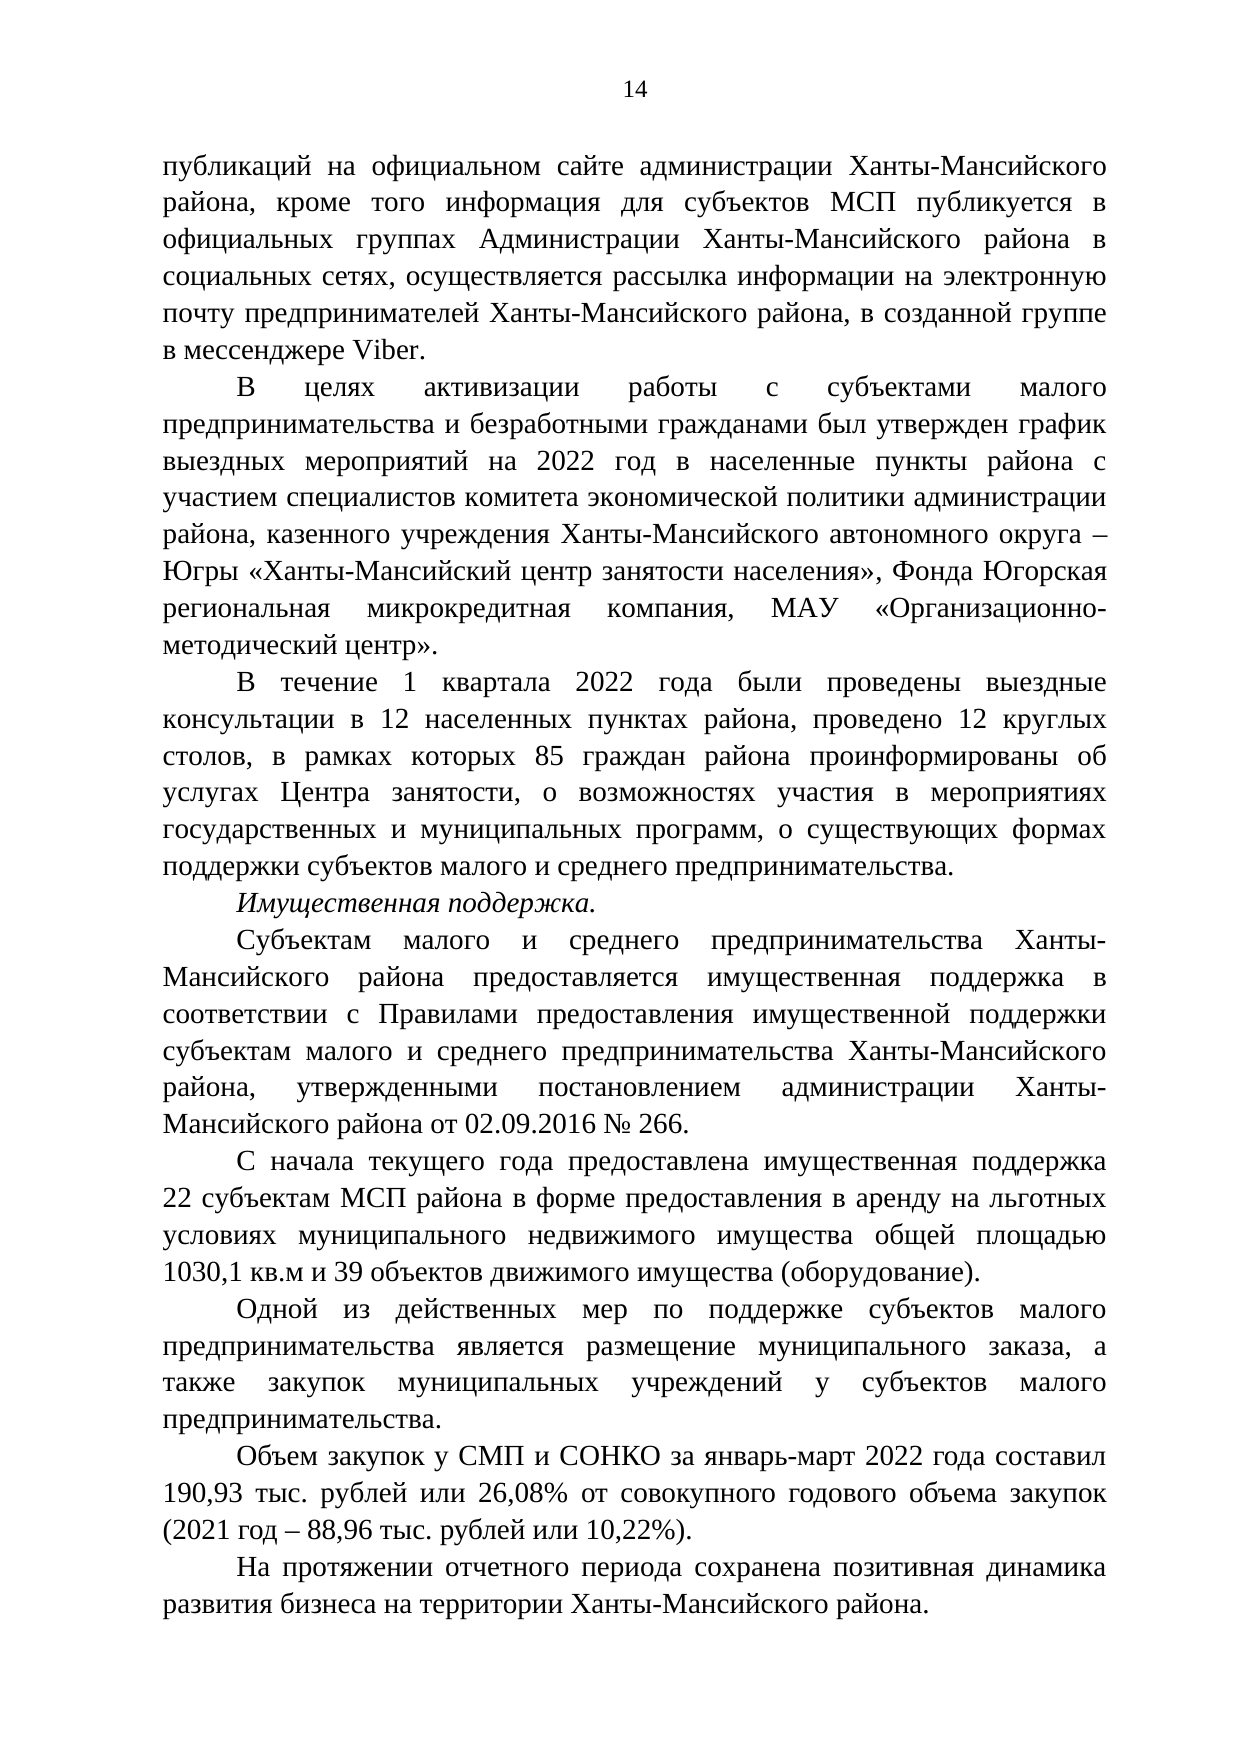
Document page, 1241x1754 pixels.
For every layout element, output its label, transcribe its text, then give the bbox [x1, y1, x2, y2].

text Субъектам малого и среднего предпринимательства Ханты-Мансийского района предоставляется имущественная поддержка в соответствии с Правилами предоставления имущественной поддержки субъектам малого и среднего предпринимательства Ханты-Мансийского района, утвержденными постановлением администрации Ханты-Мансийского района от 02.09.2016 № 266. [162, 922, 1107, 1140]
text В целях активизации работы с субъектами малого предпринимательства и безработными гражданами был утвержден график выездных мероприятий на 2022 год в населенные пункты района с участием специалистов комитета экономической политики администрации района, казенного учреждения Ханты-Мансийского автономного округа – Югры «Ханты-Мансийский центр занятости населения», Фонда Югорская региональная микрокредитная компания, МАУ «Организационно-методический центр». [162, 369, 1107, 661]
text С начала текущего года предоставлена имущественная поддержка 22 субъектам МСП района в форме предоставления в аренду на льготных условиях муниципального недвижимого имущества общей площадью 1030,1 кв.м и 39 объектов движимого имущества (оборудование). [162, 1143, 1107, 1287]
text В течение 1 квартала 2022 года были проведены выездные консультации в 12 населенных пунктах района, проведено 12 круглых столов, в рамках которых 85 граждан района проинформированы об услугах Центра занятости, о возможностях участия в мероприятиях государственных и муниципальных программ, о существующих формах поддержки субъектов малого и среднего предпринимательства. [162, 664, 1107, 882]
text Одной из действенных мер по поддержке субъектов малого предпринимательства является размещение муниципального заказа, а также закупок муниципальных учреждений у субъектов малого предпринимательства. [162, 1291, 1107, 1435]
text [162, 148, 1107, 366]
text На протяжении отчетного периода сохранена позитивная динамика развития бизнеса на территории Ханты-Мансийского района. [162, 1549, 1107, 1619]
text Имущественная поддержка. [162, 885, 1107, 919]
text Объем закупок у СМП и СОНКО за январь-март 2022 года составил 190,93 тыс. рублей или 26,08% от совокупного годового объема закупок (2021 год – 88,96 тыс. рублей или 10,22%). [162, 1438, 1107, 1546]
